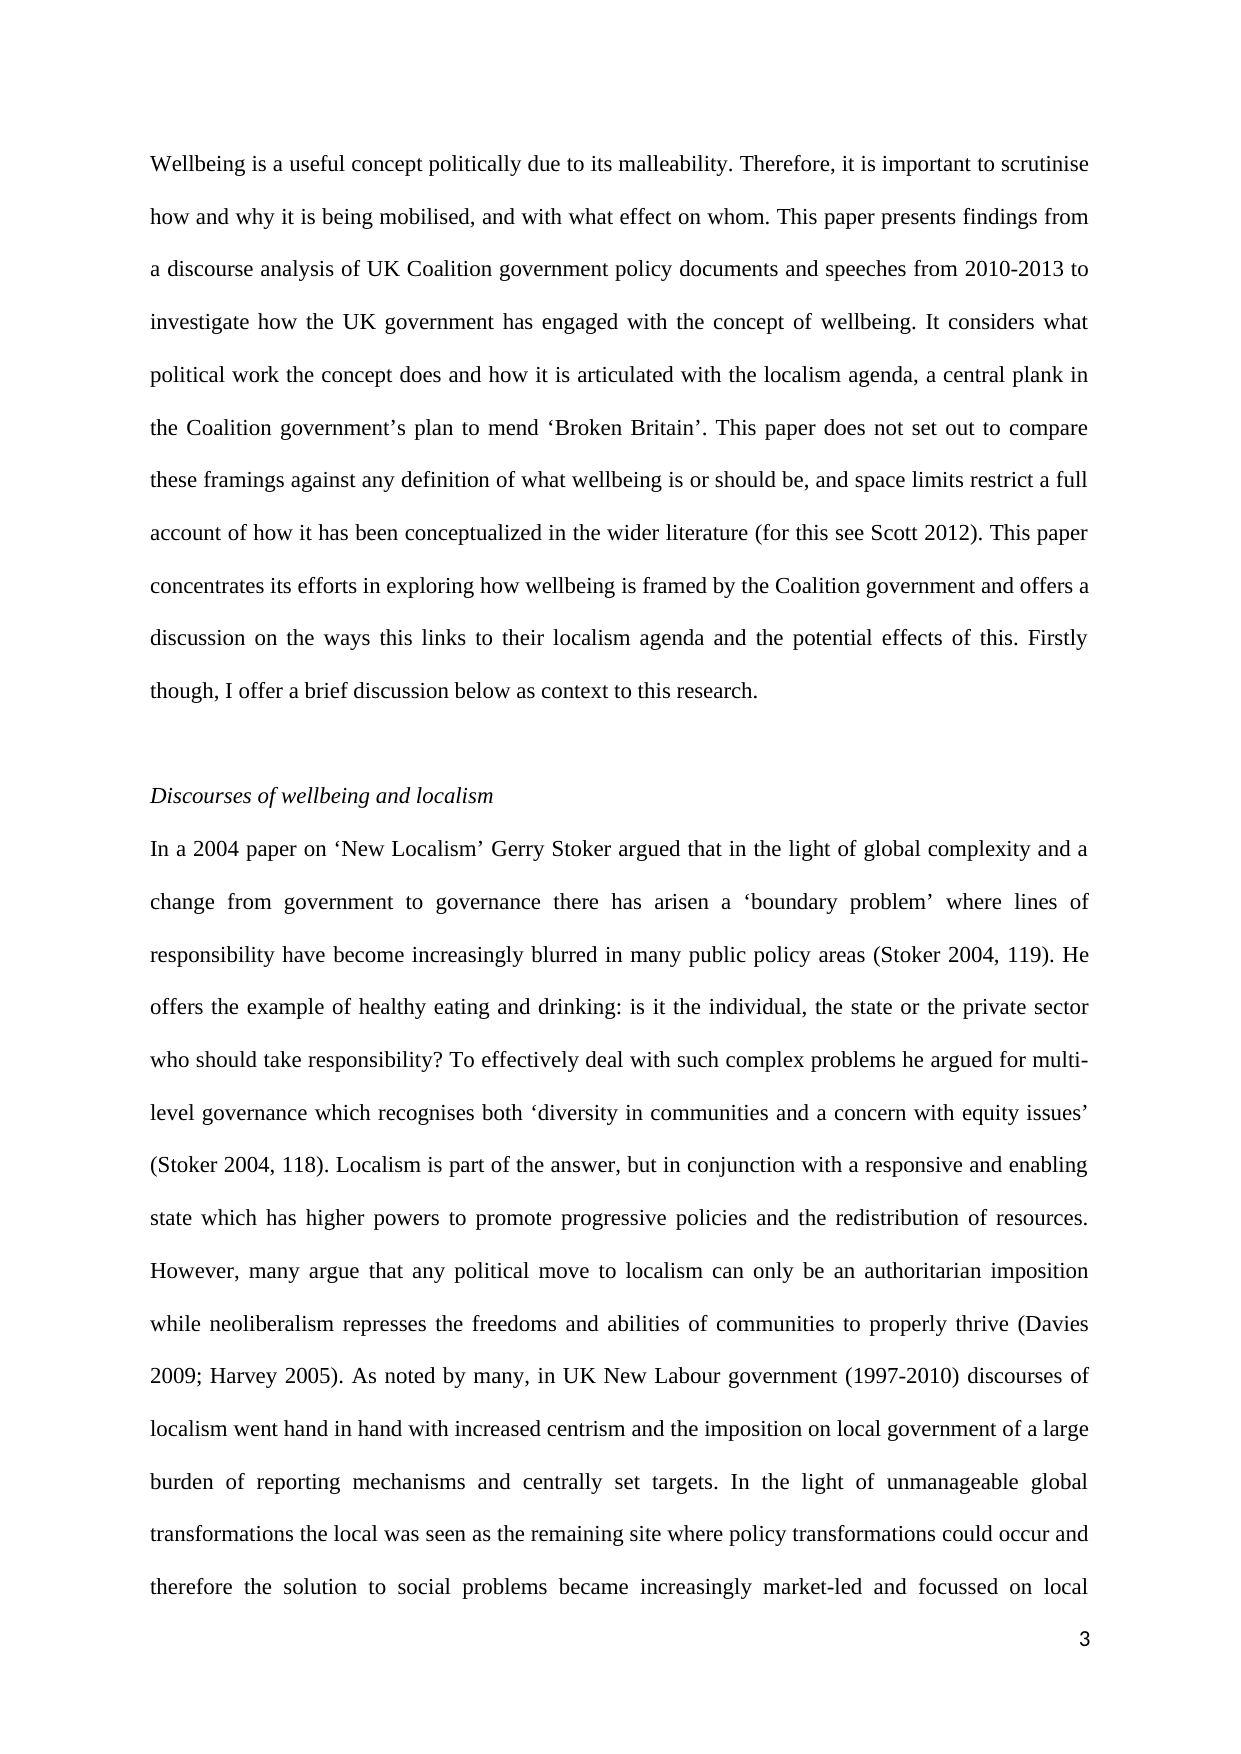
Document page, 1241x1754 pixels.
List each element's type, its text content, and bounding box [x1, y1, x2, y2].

text Discourses of wellbeing and localism [150, 782, 1090, 809]
text Wellbeing is a useful concept politically due to its malleability. Therefore, it is important to scrutinise how and why it is being mobilised, and with what effect on whom. This paper presents findings from a discourse analysis of UK Coalition government policy documents and speeches from 2010-2013 to investigate how the UK government has engaged with the concept of wellbeing. It considers what political work the concept does and how it is articulated with the localism agenda, a central plank in the Coalition government’s plan to mend ‘Broken Britain’. This paper does not set out to compare these framings against any definition of what wellbeing is or should be, and space limits restrict a full account of how it has been conceptualized in the wider literature (for this see Scott 2012). This paper concentrates its efforts in exploring how wellbeing is framed by the Coalition government and offers a discussion on the ways this links to their localism agenda and the potential effects of this. Firstly though, I offer a brief discussion below as context to this research. [150, 150, 1090, 703]
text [150, 835, 1090, 1599]
